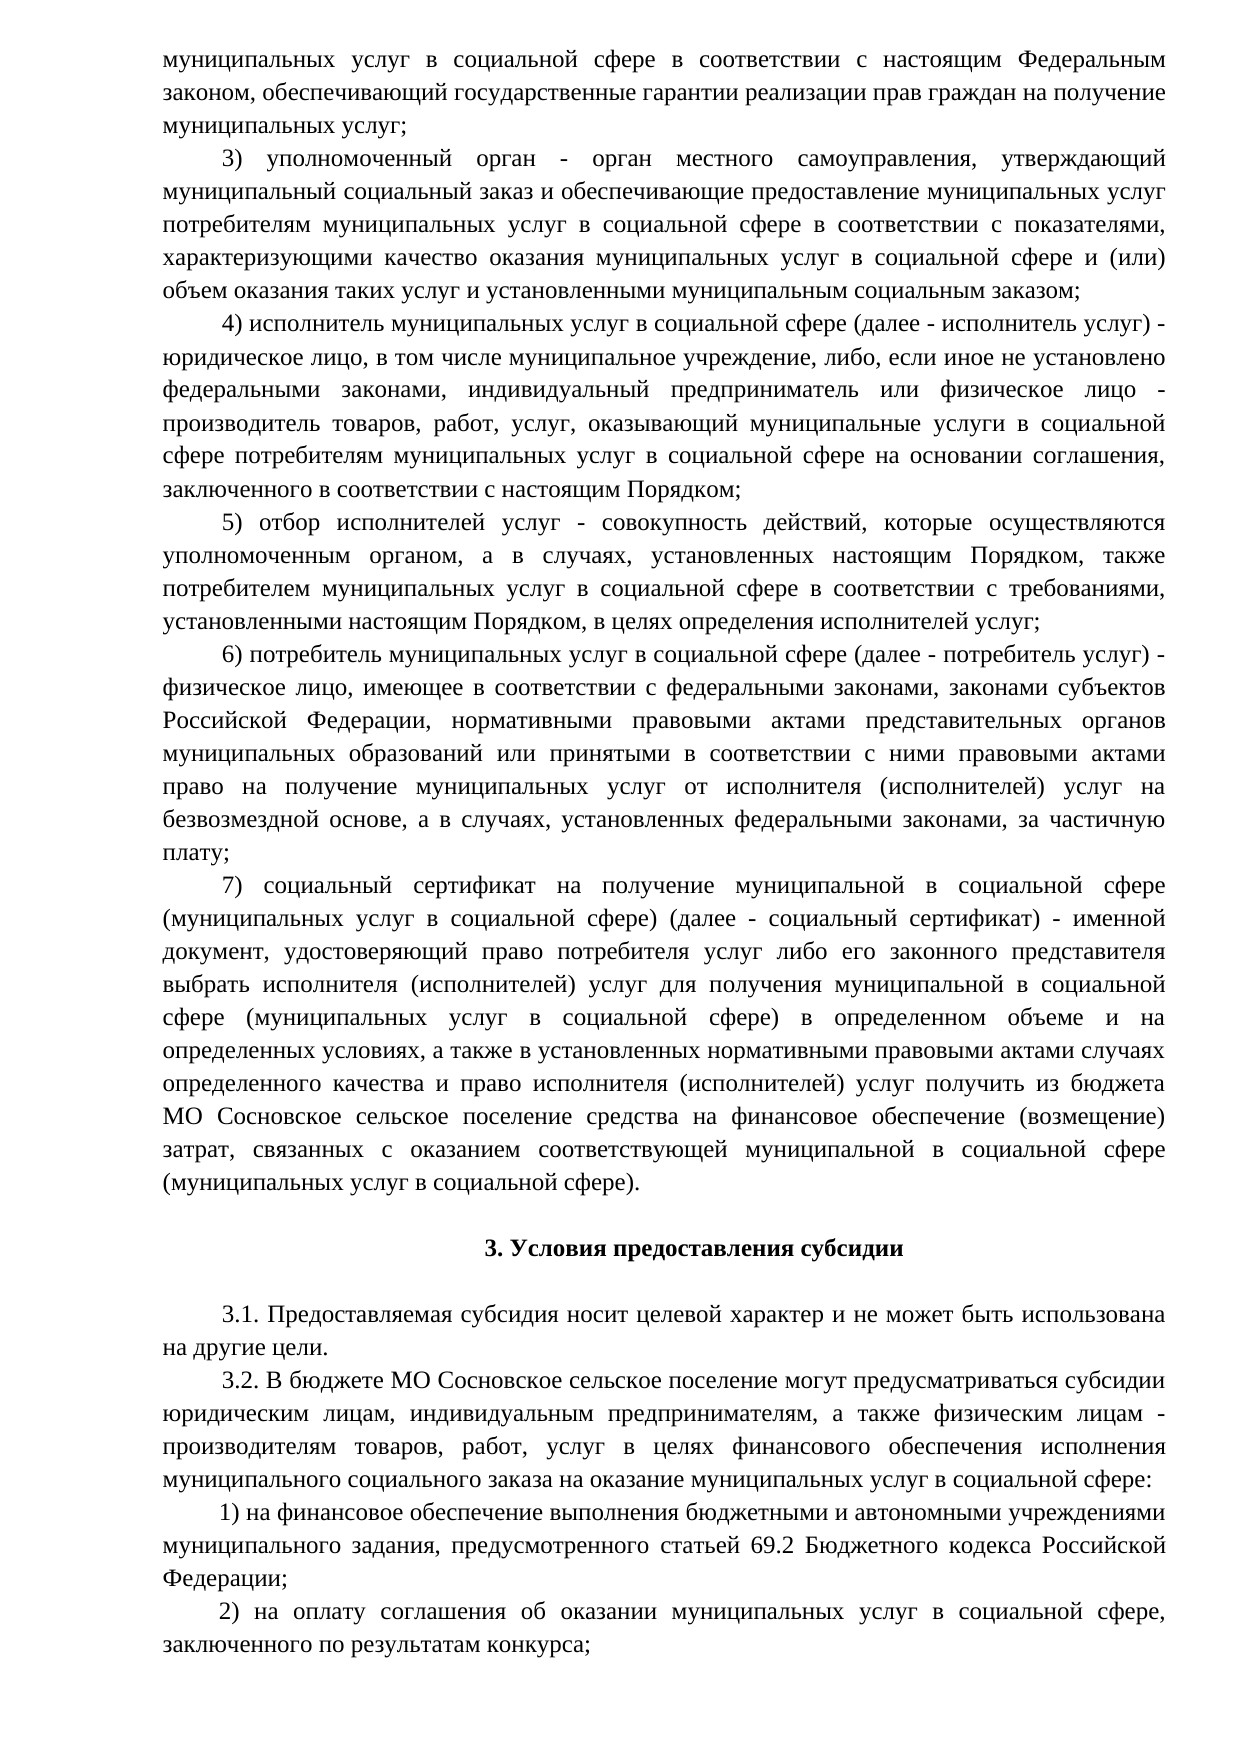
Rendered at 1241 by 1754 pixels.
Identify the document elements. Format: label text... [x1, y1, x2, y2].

text 3) уполномоченный орган - орган местного самоуправления, утверждающий муниципальный социальный заказ и обеспечивающие предоставление муниципальных услуг потребителям муниципальных услуг в социальной сфере в соответствии с показателями, характеризующими качество оказания муниципальных услуг в социальной сфере и (или) объем оказания таких услуг и установленными муниципальным социальным заказом; [162, 143, 1167, 304]
text 1) на финансовое обеспечение выполнения бюджетными и автономными учреждениями муниципального задания, предусмотренного статьей 69.2 Бюджетного кодекса Российской Федерации; [162, 1497, 1167, 1592]
text 3.1. Предоставляемая субсидия носит целевой характер и не может быть использована на другие цели. [162, 1299, 1167, 1361]
text 2) на оплату соглашения об оказании муниципальных услуг в социальной сфере, заключенного по результатам конкурса; [162, 1596, 1167, 1658]
text 3.2. В бюджете МО Сосновское сельское поселение могут предусматриваться субсидии юридическим лицам, индивидуальным предпринимателям, а также физическим лицам - производителям товаров, работ, услуг в целях финансового обеспечения исполнения муниципального социального заказа на оказание муниципальных услуг в социальной сфере: [162, 1365, 1167, 1493]
text 7) социальный сертификат на получение муниципальной в социальной сфере (муниципальных услуг в социальной сфере) (далее - социальный сертификат) - именной документ, удостоверяющий право потребителя услуг либо его законного представителя выбрать исполнителя (исполнителей) услуг для получения муниципальной в социальной сфере (муниципальных услуг в социальной сфере) в определенном объеме и на определенных условиях, а также в установленных нормативными правовыми актами случаях определенного качества и право исполнителя (исполнителей) услуг получить из бюджета МО Сосновское сельское поселение средства на финансовое обеспечение (возмещение) затрат, связанных с оказанием соответствующей муниципальной в социальной сфере (муниципальных услуг в социальной сфере). [162, 870, 1167, 1196]
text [162, 44, 1167, 139]
text 6) потребитель муниципальных услуг в социальной сфере (далее - потребитель услуг) - физическое лицо, имеющее в соответствии с федеральными законами, законами субъектов Российской Федерации, нормативными правовыми актами представительных органов муниципальных образований или принятыми в соответствии с ними правовыми актами право на получение муниципальных услуг от исполнителя (исполнителей) услуг на безвозмездной основе, а в случаях, установленных федеральными законами, за частичную плату; [162, 639, 1167, 866]
text 4) исполнитель муниципальных услуг в социальной сфере (далее - исполнитель услуг) - юридическое лицо, в том числе муниципальное учреждение, либо, если иное не установлено федеральными законами, индивидуальный предприниматель или физическое лицо - производитель товаров, работ, услуг, оказывающий муниципальные услуги в социальной сфере потребителям муниципальных услуг в социальной сфере на основании соглашения, заключенного в соответствии с настоящим Порядком; [162, 308, 1167, 502]
text 5) отбор исполнителей услуг - совокупность действий, которые осуществляются уполномоченным органом, а в случаях, установленных настоящим Порядком, также потребителем муниципальных услуг в социальной сфере в соответствии с требованиями, установленными настоящим Порядком, в целях определения исполнителей услуг; [162, 507, 1167, 634]
text 3. Условия предоставления субсидии [162, 1233, 1167, 1262]
